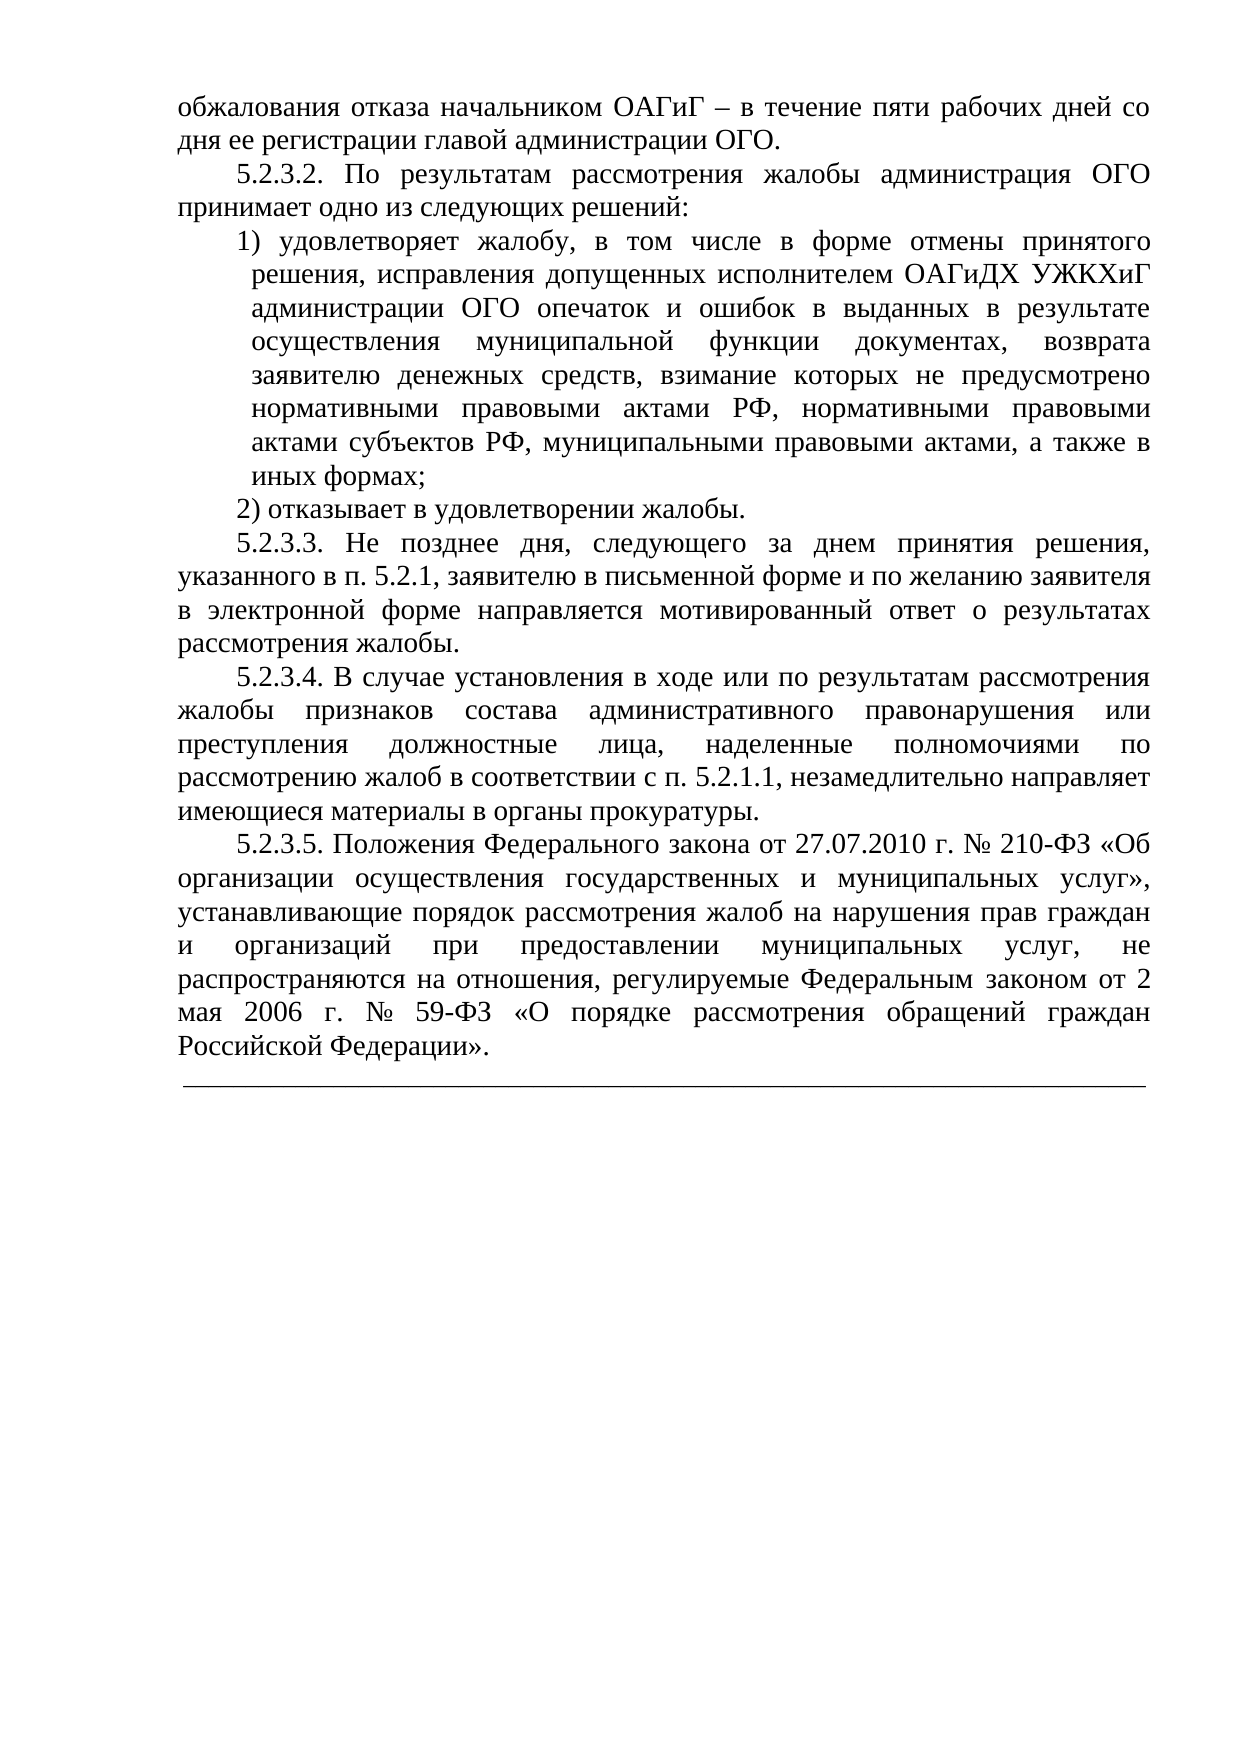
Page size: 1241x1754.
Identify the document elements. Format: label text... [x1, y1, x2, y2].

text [177, 89, 1152, 156]
text 5.2.3.2. По результатам рассмотрения жалобы администрация ОГО принимает одно из следующих решений: [177, 156, 1152, 223]
text 2) отказывает в удовлетворении жалобы. [236, 491, 1152, 525]
text 5.2.3.4. В случае установления в ходе или по результатам рассмотрения жалобы признаков состава административного правонарушения или преступления должностные лица, наделенные полномочиями по рассмотрению жалоб в соответствии с п. 5.2.1.1, незамедлительно направляет имеющиеся материалы в органы прокуратуры. [177, 659, 1152, 827]
text _____________________________________________________________________________ [177, 1061, 1152, 1090]
text 1) удовлетворяет жалобу, в том числе в форме отмены принятого решения, исправления допущенных исполнителем ОАГиДХ УЖКХиГ администрации ОГО опечаток и ошибок в выданных в результате осуществления муниципальной функции документах, возврата заявителю денежных средств, взимание которых не предусмотрено нормативными правовыми актами РФ, нормативными правовыми актами субъектов РФ, муниципальными правовыми актами, а также в иных формах; [236, 223, 1152, 491]
text 5.2.3.5. Положения Федерального закона от 27.07.2010 г. № 210-ФЗ «Об организации осуществления государственных и муниципальных услуг», устанавливающие порядок рассмотрения жалоб на нарушения прав граждан и организаций при предоставлении муниципальных услуг, не распространяются на отношения, регулируемые Федеральным законом от 2 мая 2006 г. № 59-ФЗ «О порядке рассмотрения обращений граждан Российской Федерации». [177, 827, 1152, 1061]
text 5.2.3.3. Не позднее дня, следующего за днем принятия решения, указанного в п. 5.2.1, заявителю в письменной форме и по желанию заявителя в электронной форме направляется мотивированный ответ о результатах рассмотрения жалобы. [177, 525, 1152, 659]
